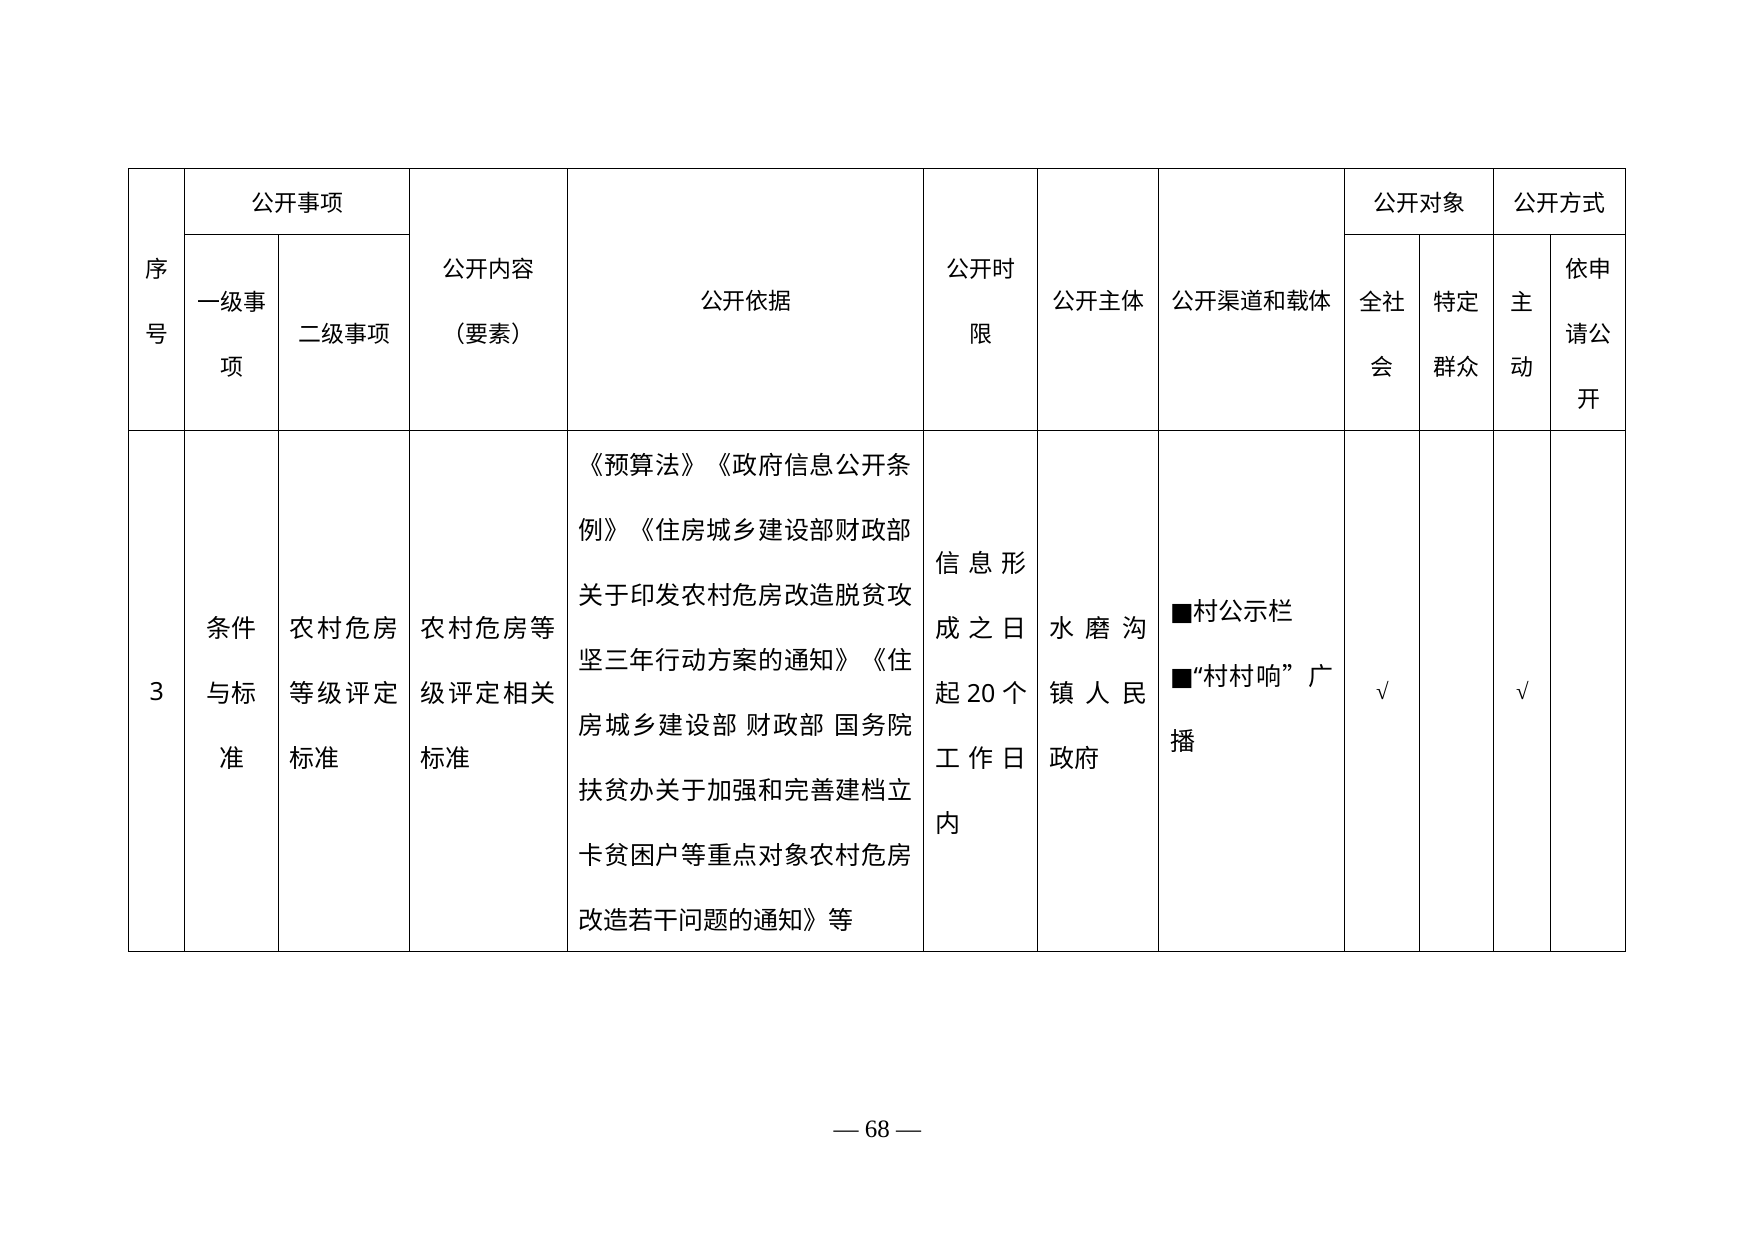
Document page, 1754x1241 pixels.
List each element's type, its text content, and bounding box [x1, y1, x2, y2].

table_cell 特定群众 [1420, 235, 1493, 430]
table_header 公开事项 [185, 169, 409, 234]
table_header 公开时限 [924, 169, 1037, 430]
table_header 公开渠道和载体 [1159, 169, 1344, 430]
table_header 公开内容（要素） [410, 169, 567, 430]
table_cell √ [1345, 431, 1419, 951]
table_cell 一级事项 [185, 235, 278, 430]
table_cell ■村公示栏 ■“村村响”广播 [1159, 431, 1344, 951]
table_cell 二级事项 [279, 235, 409, 430]
table_cell 条件与标准 [185, 431, 278, 951]
table_cell 农村危房等级评定相关标准 [410, 431, 567, 951]
table_cell 信息形成之日起20个工作日内 [924, 431, 1037, 951]
table_header 公开主体 [1038, 169, 1158, 430]
table_cell 全社会 [1345, 235, 1419, 430]
table_cell 依申请公开 [1551, 235, 1625, 430]
table_header 公开方式 [1494, 169, 1625, 234]
table_cell 主动 [1494, 235, 1550, 430]
table_cell [1551, 431, 1625, 951]
table_cell 农村危房等级评定标准 [279, 431, 409, 951]
table_header 序号 [129, 169, 184, 430]
table_cell √ [1494, 431, 1550, 951]
table_cell 水磨沟镇人民政府 [1038, 431, 1158, 951]
table_header 公开对象 [1345, 169, 1493, 234]
table_cell 《预算法》《政府信息公开条例》《住房城乡建设部财政部关于印发农村危房改造脱贫攻坚三年行动方案的通知》《住房城乡建设部 财政部 国务院扶贫办关于加强和完善建档立卡贫困户等重点对象农村危房改造若干问题的通知》等 [568, 431, 923, 951]
table_cell [1420, 431, 1493, 951]
table_header 公开依据 [568, 169, 923, 430]
table_cell 3 [129, 431, 184, 951]
